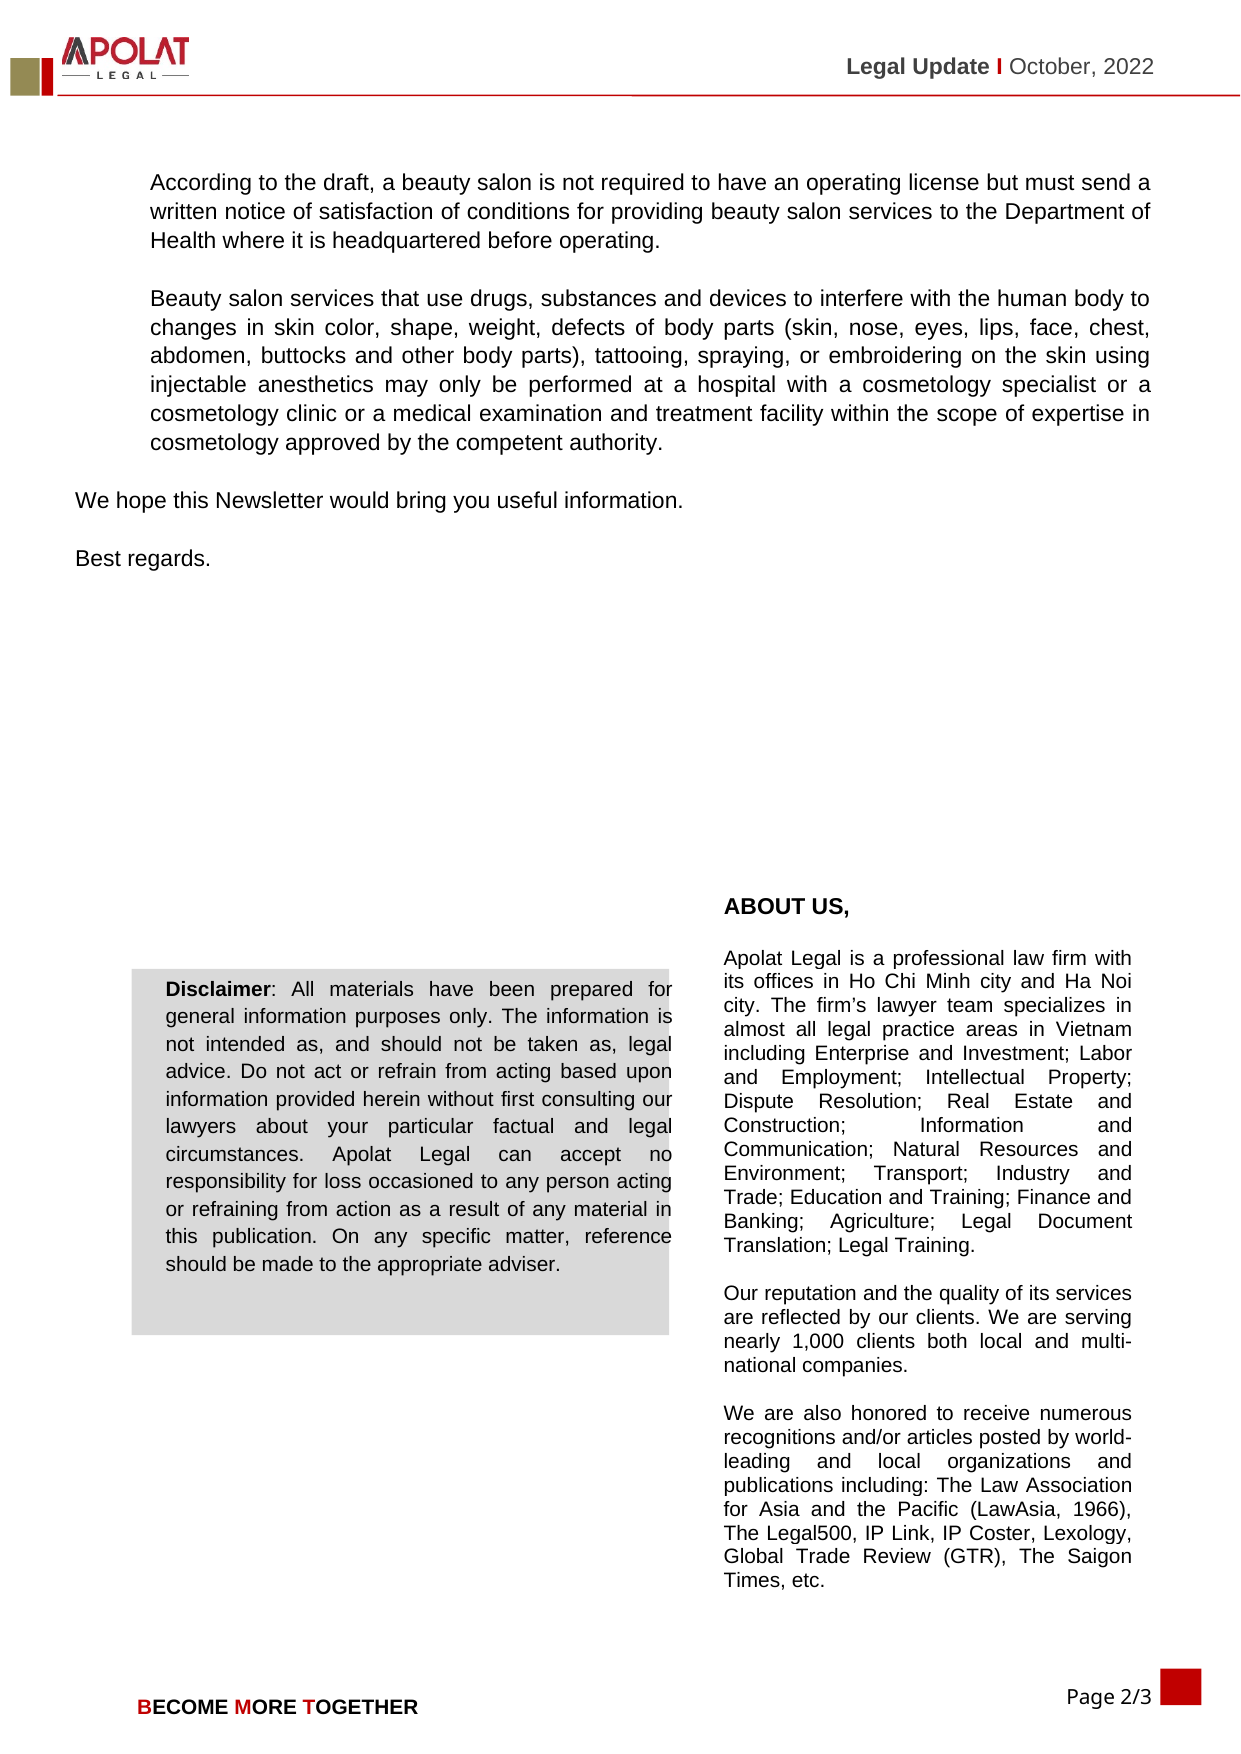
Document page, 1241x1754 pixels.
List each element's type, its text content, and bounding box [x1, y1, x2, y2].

table_header [120, 893, 712, 1616]
picture [60, 37, 189, 78]
text According to the draft, a beauty salon is not required to have an operating license but must send a written notice of satisfaction of conditions for providing beauty salon services to the Department of Health where it is headquartered before operating. [150, 169, 1152, 253]
list Best regards. [75, 545, 1152, 572]
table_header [713, 893, 1144, 1616]
text Beauty salon services that use drugs, substances and devices to interfere with the human body to changes in skin color, shape, weight, defects of body parts (skin, nose, eyes, lips, face, chest, abdomen, buttocks and other body parts), tattooing, spraying, or embroidering on the skin using injectable anesthetics may only be performed at a hospital with a cosmetology specialist or a cosmetology clinic or a medical examination and treatment facility within the scope of expertise in cosmetology approved by the competent authority. [150, 284, 1152, 456]
text We hope this Newsletter would bring you useful information. [75, 487, 1152, 514]
